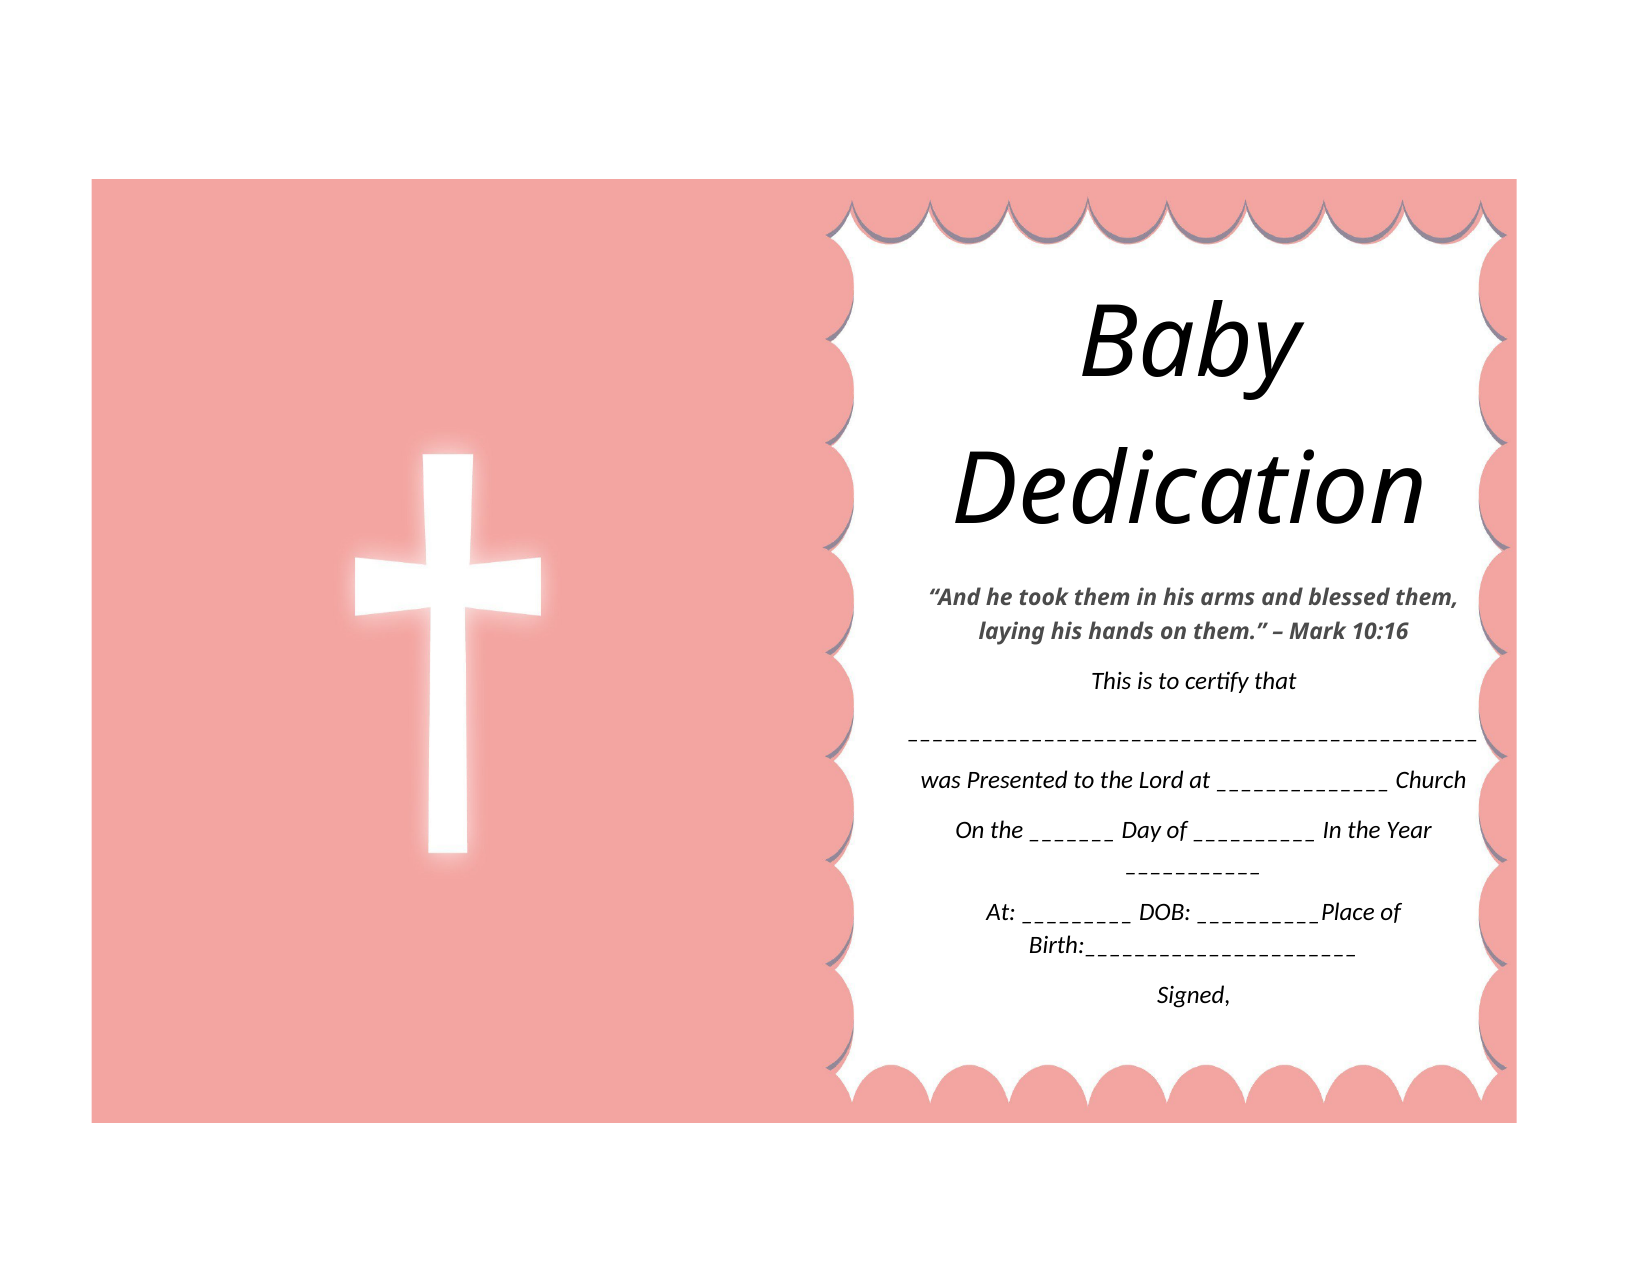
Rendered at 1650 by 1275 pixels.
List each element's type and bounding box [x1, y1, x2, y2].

picture [91, 179, 1517, 1123]
